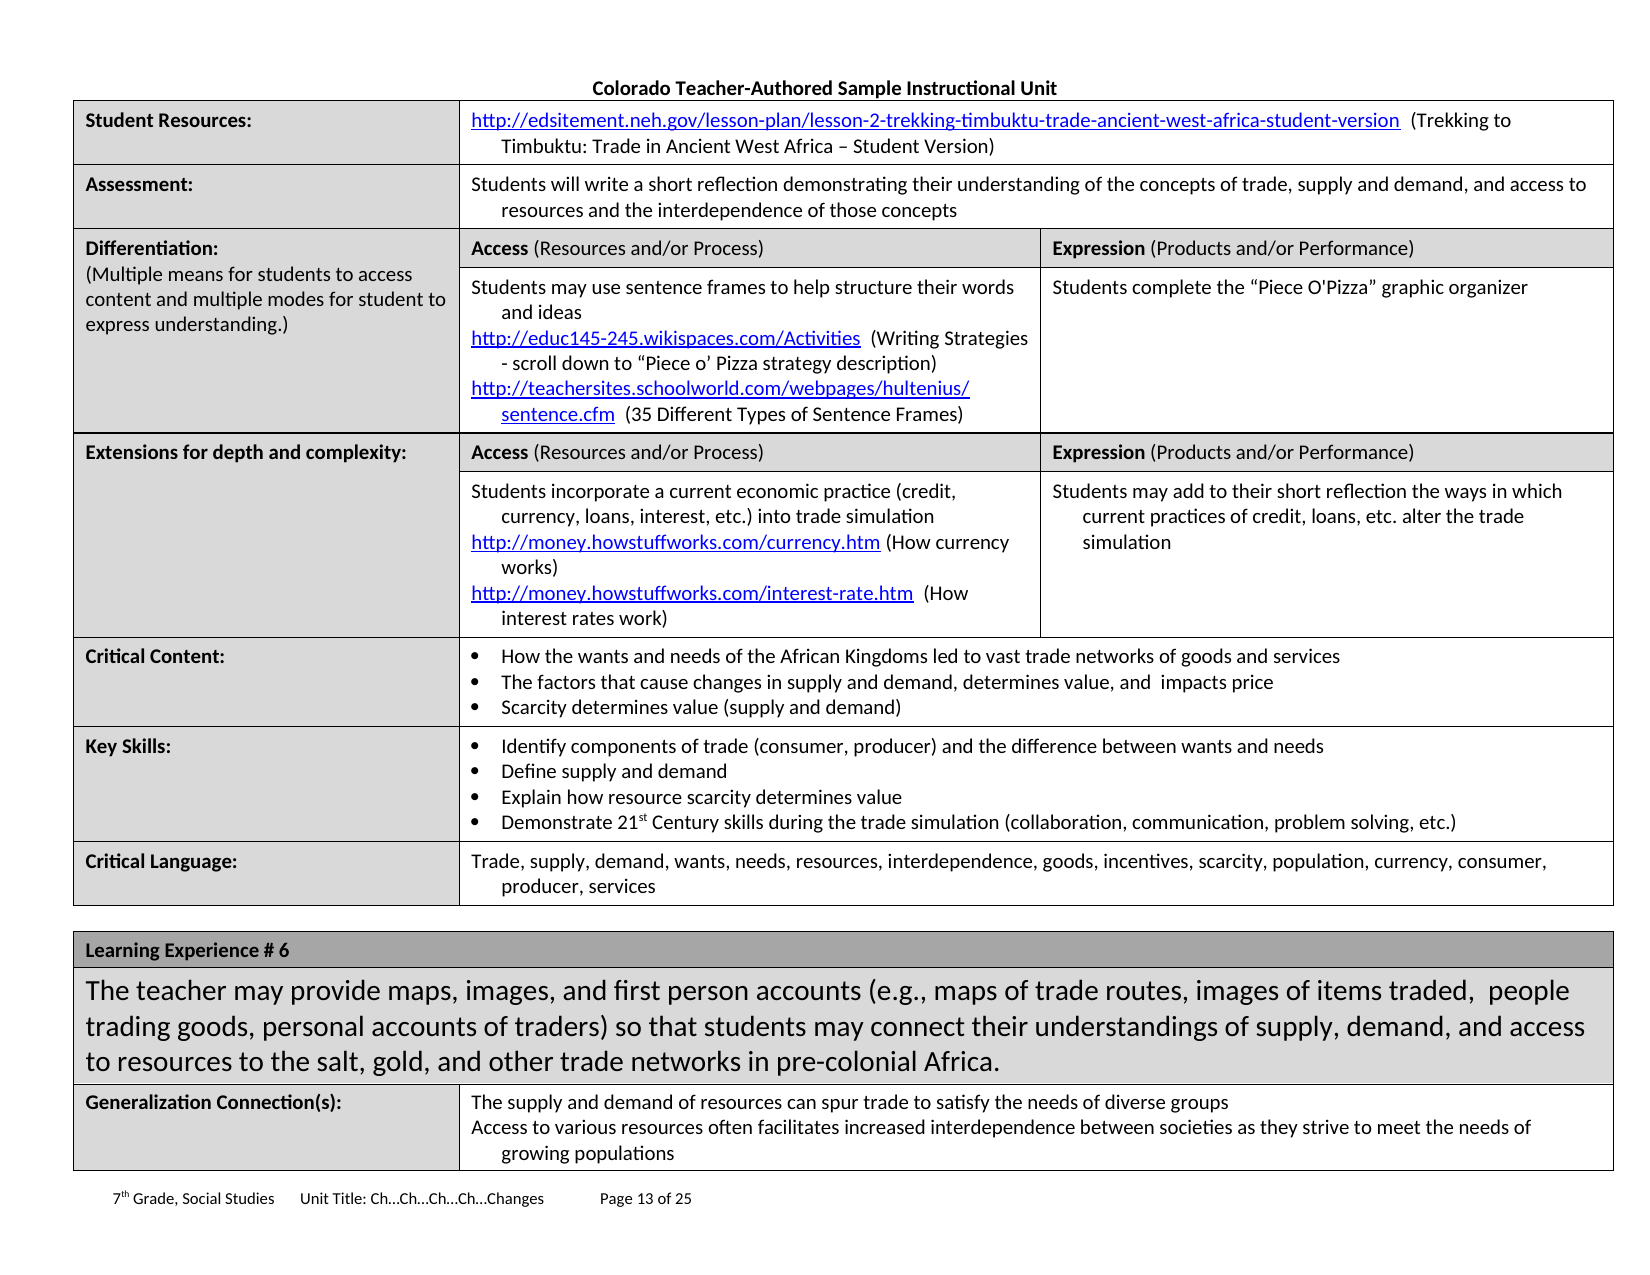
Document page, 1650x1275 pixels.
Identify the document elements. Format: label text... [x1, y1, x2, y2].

table_cell Students may add to their short reflection the ways in which current practices of credit, loans, etc. alter the trade simulation [1041, 472, 1613, 637]
table_cell Students incorporate a current economic practice (credit, currency, loans, interest, etc.) into trade simulation http://money.howstuffworks.com/currency.htm (How currency works) http://money.howstuffworks.com/interest-rate.htm (How interest rates work) [460, 472, 1040, 637]
table_cell Critical Content: [74, 638, 459, 726]
table_cell http://edsitement.neh.gov/lesson-plan/lesson-2-trekking-timbuktu-trade-ancient-west-africa-student-version (Trekking to Timbuktu: Trade in Ancient West Africa – Student Version) [460, 101, 1613, 164]
table_cell Critical Language: [74, 842, 459, 905]
table_header Learning Experience # 6 [74, 932, 1613, 967]
table_cell Students may use sentence frames to help structure their words and ideas http://educ145-245.wikispaces.com/Activities (Writing Strategies - scroll down to “Piece o’ Pizza strategy description) http://teachersites.schoolworld.com/webpages/hultenius/sentence.cfm (35 Different Types of Sentence Frames) [460, 268, 1040, 432]
table_cell Assessment: [74, 165, 459, 228]
table_cell Extensions for depth and complexity: [74, 434, 459, 637]
table_cell Access (Resources and/or Process) [460, 229, 1040, 267]
table_cell Differentiation: (Multiple means for students to access content and multiple modes for student to express understanding.) [74, 229, 459, 432]
table_cell Students complete the “Piece O'Pizza” graphic organizer [1041, 268, 1613, 432]
table_cell The teacher may provide maps, images, and first person accounts (e.g., maps of trade routes, images of items traded, people trading goods, personal accounts of traders) so that students may connect their understandings of supply, demand, and access to resources to the salt, gold, and other trade networks in pre-colonial Africa. [74, 968, 1613, 1083]
table_cell Access (Resources and/or Process) [460, 434, 1040, 471]
table_cell Generalization Connection(s): [74, 1085, 459, 1170]
table_cell Identify components of trade (consumer, producer) and the difference between wants and needs Define supply and demand Explain how resource scarcity determines value Demonstrate 21st Century skills during the trade simulation (collaboration, communication, problem solving, etc.) [460, 727, 1613, 841]
table_cell Expression (Products and/or Performance) [1041, 434, 1613, 471]
table_cell The supply and demand of resources can spur trade to satisfy the needs of diverse groups Access to various resources often facilitates increased interdependence between societies as they strive to meet the needs of growing populations [460, 1085, 1613, 1170]
table_cell How the wants and needs of the African Kingdoms led to vast trade networks of goods and services The factors that cause changes in supply and demand, determines value, and impacts price Scarcity determines value (supply and demand) [460, 638, 1613, 726]
table_cell Student Resources: [74, 101, 459, 164]
table_cell Expression (Products and/or Performance) [1041, 229, 1613, 267]
table_cell Trade, supply, demand, wants, needs, resources, interdependence, goods, incentives, scarcity, population, currency, consumer, producer, services [460, 842, 1613, 905]
table_cell Key Skills: [74, 727, 459, 841]
table_cell Students will write a short reflection demonstrating their understanding of the concepts of trade, supply and demand, and access to resources and the interdependence of those concepts [460, 165, 1613, 228]
